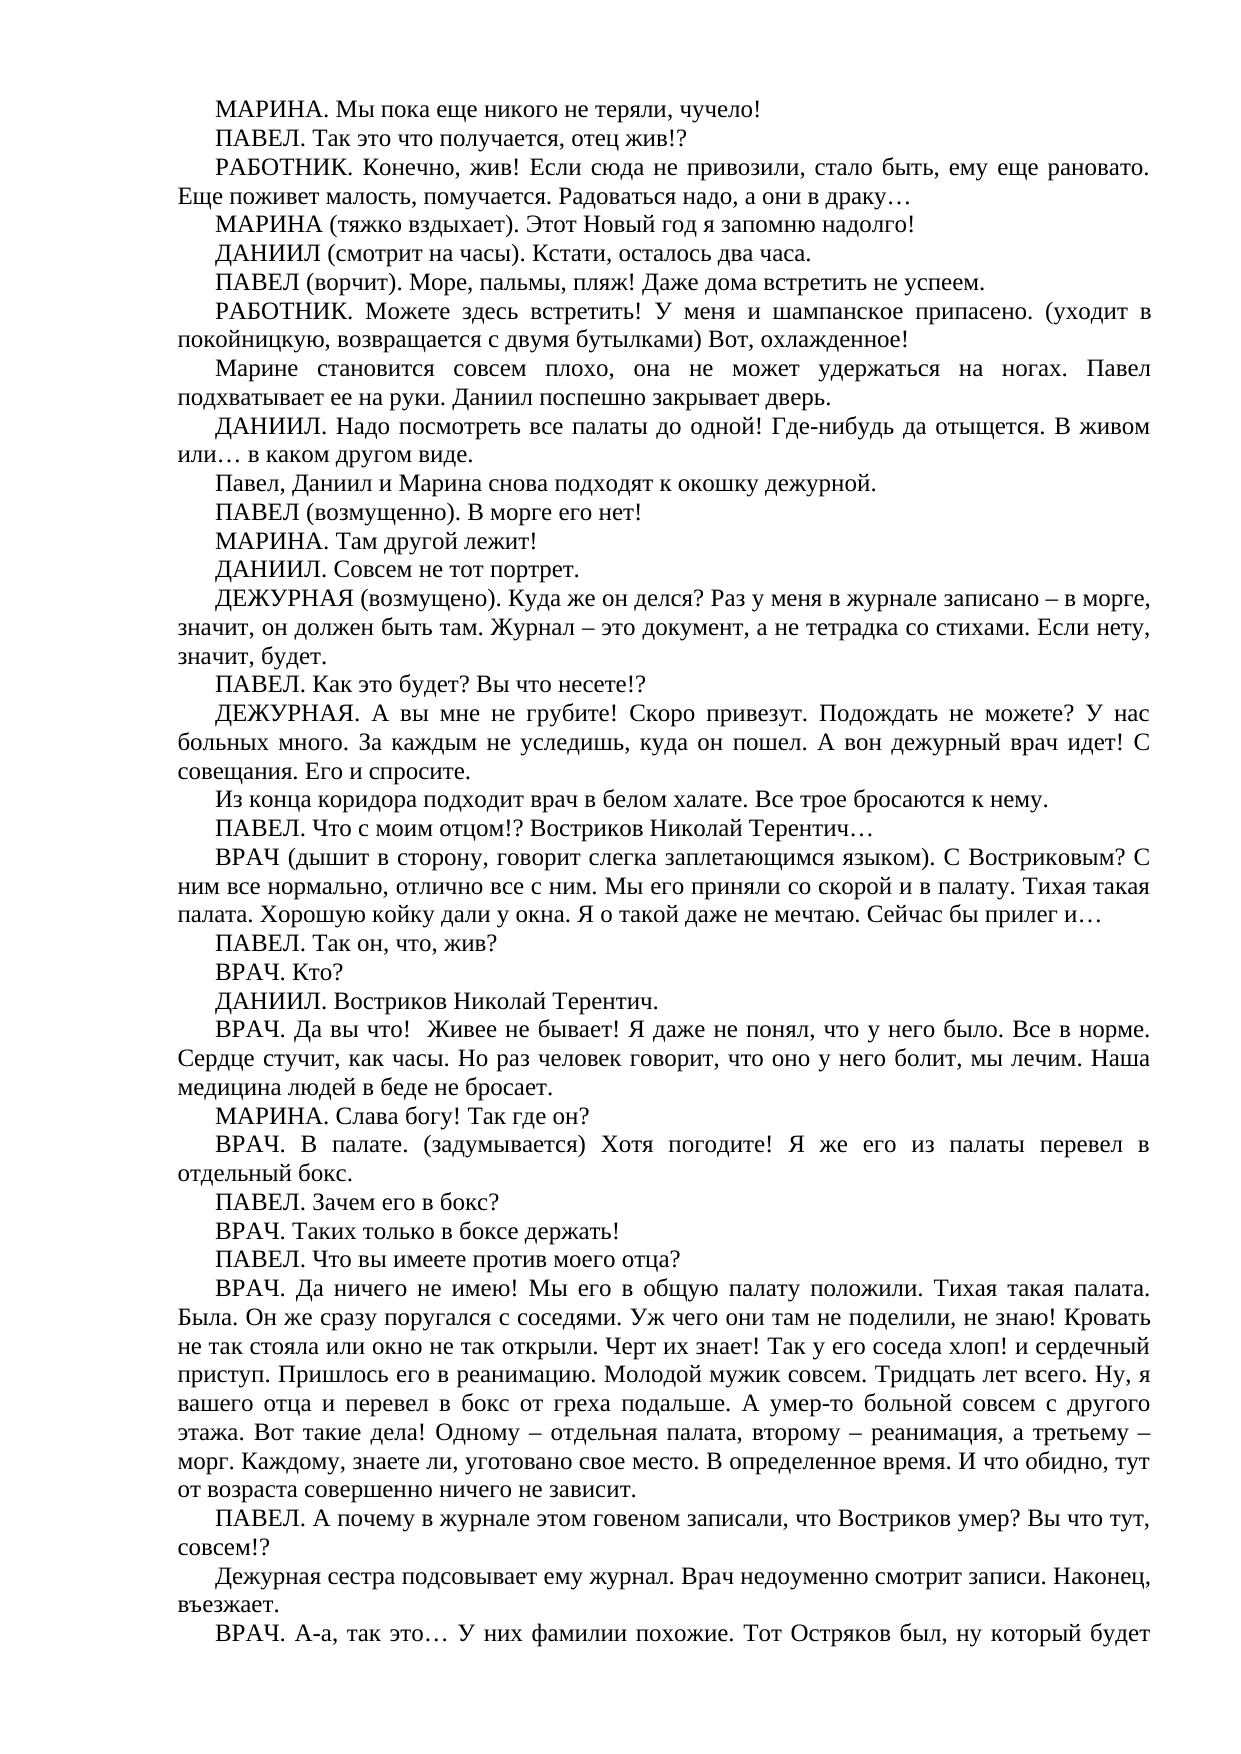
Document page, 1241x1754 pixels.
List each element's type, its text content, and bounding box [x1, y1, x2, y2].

text Из конца коридора подходит врач в белом халате. Все трое бросаются к нему. [177, 784, 1152, 813]
text ДАНИИЛ. Надо посмотреть все палаты до одной! Где-нибудь да отыщется. В живом или… в каком другом виде. [177, 411, 1152, 468]
text Павел, Даниил и Марина снова подходят к окошку дежурной. [177, 468, 1152, 497]
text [177, 1618, 1152, 1647]
text ДАНИИЛ. Востриков Николай Терентич. [177, 986, 1152, 1014]
text ДАНИИЛ. Совсем не тот портрет. [177, 554, 1152, 583]
text ПАВЕЛ. Так он, что, жив? [177, 928, 1152, 957]
text ВРАЧ. Таких только в боксе держать! [177, 1216, 1152, 1244]
text ПАВЕЛ. Что вы имеете против моего отца? [177, 1244, 1152, 1273]
text ПАВЕЛ (ворчит). Море, пальмы, пляж! Даже дома встретить не успеем. [177, 267, 1152, 296]
text ВРАЧ. Кто? [177, 957, 1152, 986]
text ДАНИИЛ (смотрит на часы). Кстати, осталось два часа. [177, 238, 1152, 267]
text ПАВЕЛ. Что с моим отцом!? Востриков Николай Терентич… [177, 813, 1152, 842]
text ВРАЧ (дышит в сторону, говорит слегка заплетающимся языком). С Востриковым? С ним все нормально, отлично все с ним. Мы его приняли со скорой и в палату. Тихая такая палата. Хорошую койку дали у окна. Я о такой даже не мечтаю. Сейчас бы прилег и… [177, 842, 1152, 928]
text МАРИНА (тяжко вздыхает). Этот Новый год я запомню надолго! [177, 209, 1152, 238]
text ПАВЕЛ. Зачем его в бокс? [177, 1187, 1152, 1216]
text ВРАЧ. Да вы что! Живее не бывает! Я даже не понял, что у него было. Все в норме. Сердце стучит, как часы. Но раз человек говорит, что оно у него болит, мы лечим. Наша медицина людей в беде не бросает. [177, 1014, 1152, 1101]
text ДЕЖУРНАЯ. А вы мне не грубите! Скоро привезут. Подождать не можете? У нас больных много. За каждым не уследишь, куда он пошел. А вон дежурный врач идет! С совещания. Его и спросите. [177, 698, 1152, 784]
text ПАВЕЛ. Как это будет? Вы что несете!? [177, 669, 1152, 698]
text РАБОТНИК. Конечно, жив! Если сюда не привозили, стало быть, ему еще рановато. Еще поживет малость, помучается. Радоваться надо, а они в драку… [177, 152, 1152, 209]
text МАРИНА. Там другой лежит! [177, 526, 1152, 554]
text МАРИНА. Мы пока еще никого не теряли, чучело! [177, 94, 1152, 123]
text ДЕЖУРНАЯ (возмущено). Куда же он делся? Раз у меня в журнале записано – в морге, значит, он должен быть там. Журнал – это документ, а не тетрадка со стихами. Если нету, значит, будет. [177, 583, 1152, 669]
text ВРАЧ. Да ничего не имею! Мы его в общую палату положили. Тихая такая палата. Была. Он же сразу поругался с соседями. Уж чего они там не поделили, не знаю! Кровать не так стояла или окно не так открыли. Черт их знает! Так у его соседа хлоп! и сердечный приступ. Пришлось его в реанимацию. Молодой мужик совсем. Тридцать лет всего. Ну, я вашего отца и перевел в бокс от греха подальше. А умер-то больной совсем с другого этажа. Вот такие дела! Одному – отдельная палата, второму – реанимация, а третьему – морг. Каждому, знаете ли, уготовано свое место. В определенное время. И что обидно, тут от возраста совершенно ничего не зависит. [177, 1273, 1152, 1503]
text ВРАЧ. В палате. (задумывается) Хотя погодите! Я же его из палаты перевел в отдельный бокс. [177, 1129, 1152, 1187]
text ПАВЕЛ. Так это что получается, отец жив!? [177, 123, 1152, 152]
text МАРИНА. Слава богу! Так где он? [177, 1101, 1152, 1129]
text Дежурная сестра подсовывает ему журнал. Врач недоуменно смотрит записи. Наконец, въезжает. [177, 1561, 1152, 1618]
text Марине становится совсем плохо, она не может удержаться на ногах. Павел подхватывает ее на руки. Даниил поспешно закрывает дверь. [177, 353, 1152, 411]
text ПАВЕЛ (возмущенно). В морге его нет! [177, 497, 1152, 526]
text РАБОТНИК. Можете здесь встретить! У меня и шампанское припасено. (уходит в покойницкую, возвращается с двумя бутылками) Вот, охлажденное! [177, 296, 1152, 353]
text ПАВЕЛ. А почему в журнале этом говеном записали, что Востриков умер? Вы что тут, совсем!? [177, 1503, 1152, 1561]
